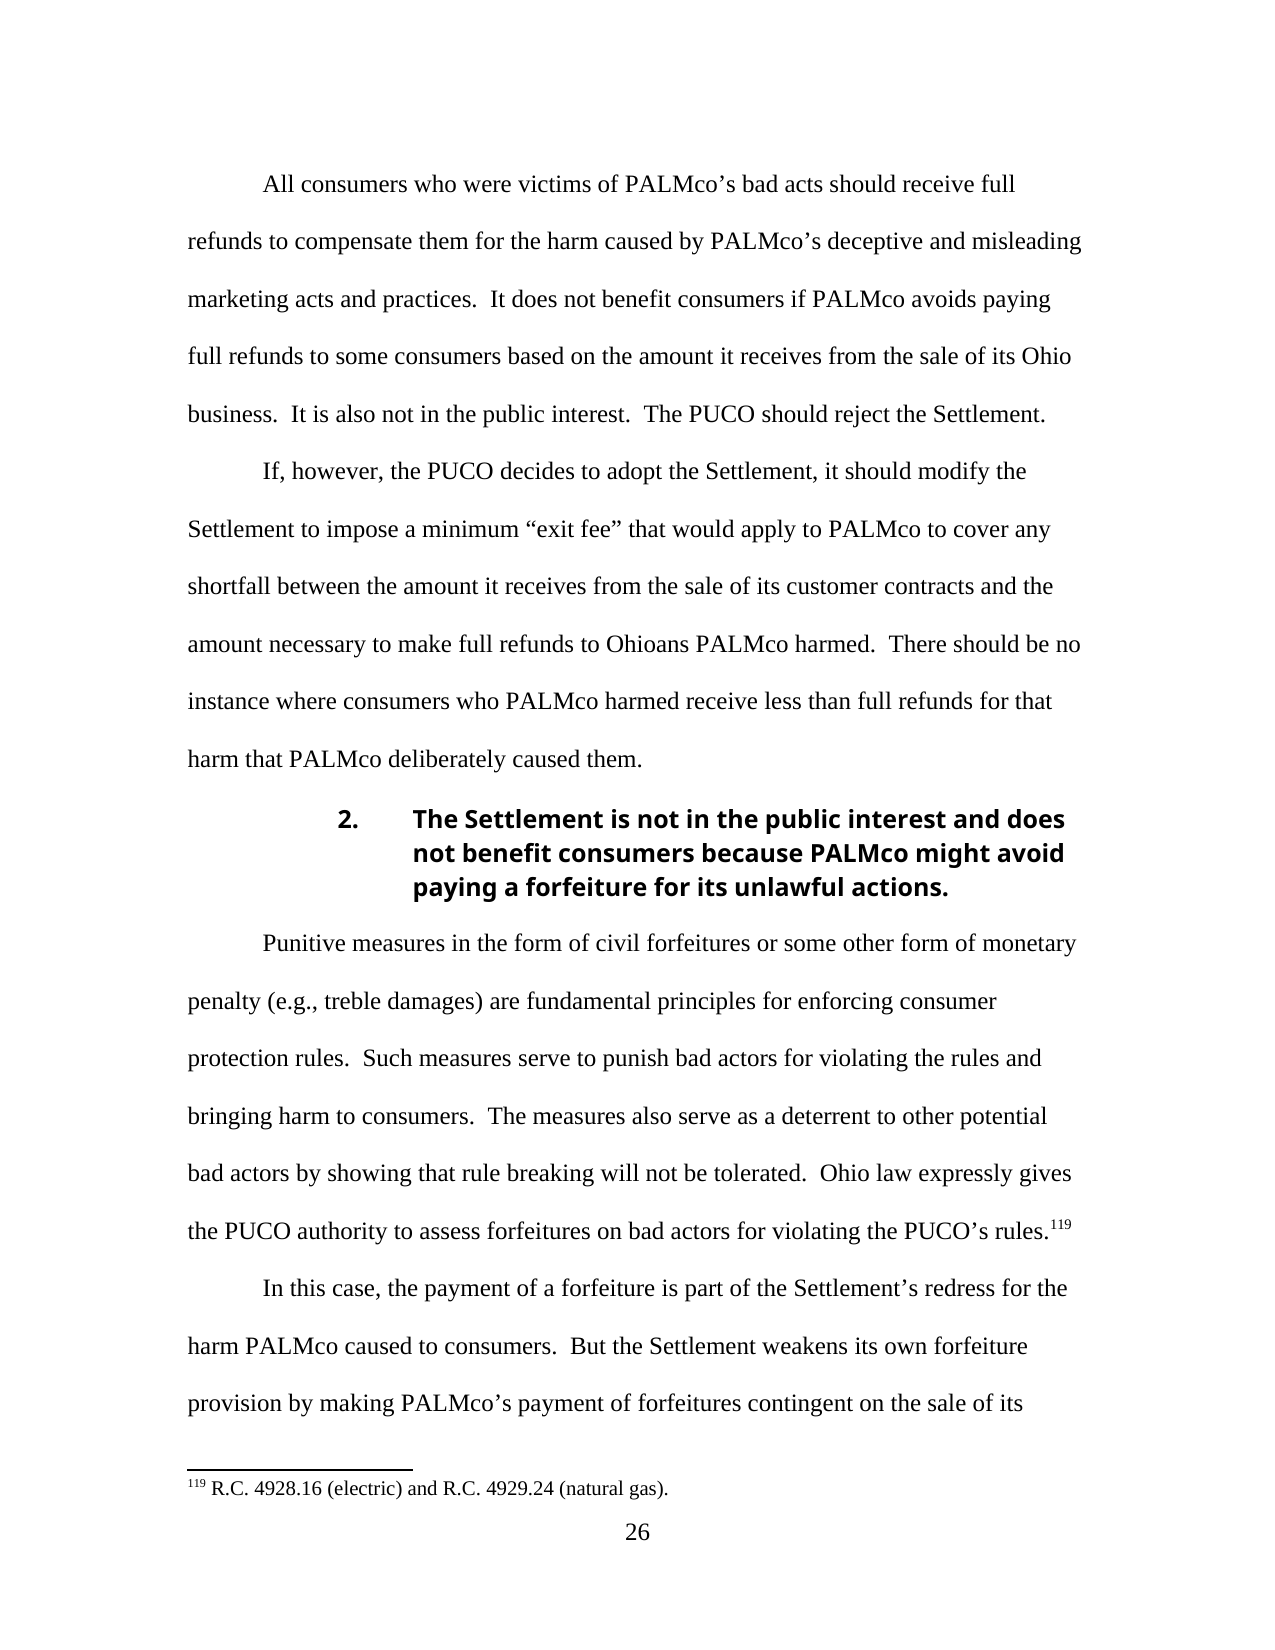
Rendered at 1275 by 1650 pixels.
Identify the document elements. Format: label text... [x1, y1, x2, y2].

text All consumers who were victims of PALMco’s bad acts should receive full refunds to compensate them for the harm caused by PALMco’s deceptive and misleading marketing acts and practices. It does not benefit consumers if PALMco avoids paying full refunds to some consumers based on the amount it receives from the sale of its Ohio business. It is also not in the public interest. The PUCO should reject the Settlement. [187, 169, 1087, 427]
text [187, 1273, 1087, 1417]
text If, however, the PUCO decides to adopt the Settlement, it should modify the Settlement to impose a minimum “exit fee” that would apply to PALMco to cover any shortfall between the amount it receives from the sale of its customer contracts and the amount necessary to make full refunds to Ohioans PALMco harmed. There should be no instance where consumers who PALMco harmed receive less than full refunds for that harm that PALMco deliberately caused them. [187, 456, 1087, 772]
subtitle 2. The Settlement is not in the public interest and does not benefit consumers because PALMco might avoid paying a forfeiture for its unlawful actions. [337, 801, 1087, 903]
text Punitive measures in the form of civil forfeitures or some other form of monetary penalty (e.g., treble damages) are fundamental principles for enforcing consumer protection rules. Such measures serve to punish bad actors for violating the rules and bringing harm to consumers. The measures also serve as a deterrent to other potential bad actors by showing that rule breaking will not be tolerated. Ohio law expressly gives the PUCO authority to assess forfeitures on bad actors for violating the PUCO’s rules. [187, 928, 1087, 1245]
